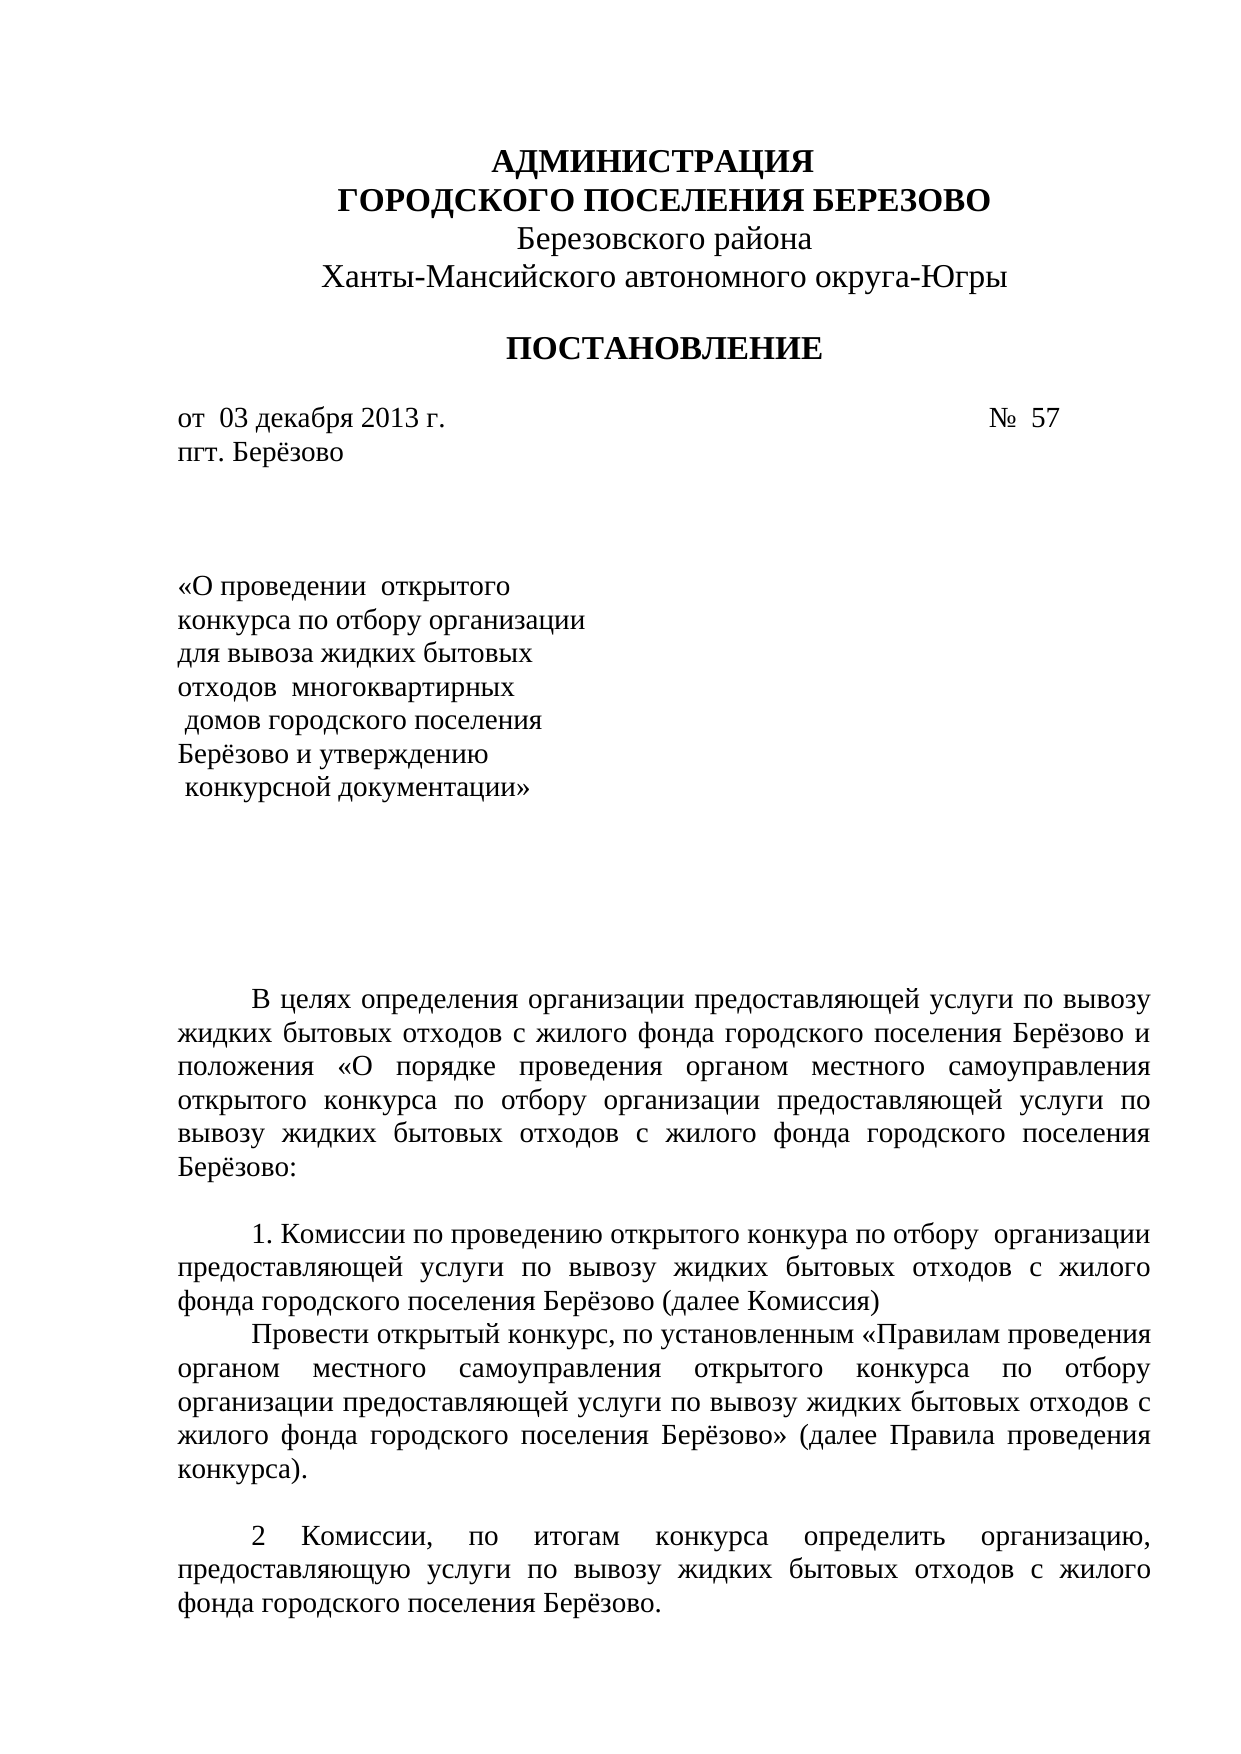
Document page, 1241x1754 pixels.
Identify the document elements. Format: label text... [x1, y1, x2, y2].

text домов городского поселения [177, 702, 1152, 736]
text 1. Комиссии по проведению открытого конкура по отбору организации предоставляющей услуги по вывозу жидких бытовых отходов с жилого фонда городского поселения Берёзово (далее Комиссия) [177, 1216, 1152, 1317]
text пгт. Берёзово [177, 434, 1152, 468]
text Берёзово и утверждению [177, 736, 1152, 769]
text конкурса по отбору организации [177, 602, 1152, 635]
text ПОСТАНОВЛЕНИЕ [177, 329, 1152, 367]
text 2 Комиссии, по итогам конкурса определить организацию, предоставляющую услуги по вывозу жидких бытовых отходов с жилого фонда городского поселения Берёзово. [177, 1518, 1152, 1618]
text отходов многоквартирных [177, 669, 1152, 702]
text Провести открытый конкурс, по установленным «Правилам проведения органом местного самоуправления открытого конкурса по отбору организации предоставляющей услуги по вывозу жидких бытовых отходов с жилого фонда городского поселения Берёзово» (далее Правила проведения конкурса). [177, 1317, 1152, 1484]
text АДМИНИСТРАЦИЯ [177, 142, 1152, 180]
text для вывоза жидких бытовых [177, 635, 1152, 669]
text ГОРОДСКОГО ПОСЕЛЕНИЯ БЕРЕЗОВО [177, 180, 1152, 218]
text В целях определения организации предоставляющей услуги по вывозу жидких бытовых отходов с жилого фонда городского поселения Берёзово и положения «О порядке проведения органом местного самоуправления открытого конкурса по отбору организации предоставляющей услуги по вывозу жидких бытовых отходов с жилого фонда городского поселения Берёзово: [177, 981, 1152, 1182]
text «О проведении открытого [177, 568, 1152, 602]
text от 03 декабря 2013 г. № 57 [177, 401, 1152, 434]
text Березовского района [177, 218, 1152, 257]
text конкурсной документации» [177, 769, 1152, 803]
text Ханты-Мансийского автономного округа-Югры [177, 257, 1152, 295]
